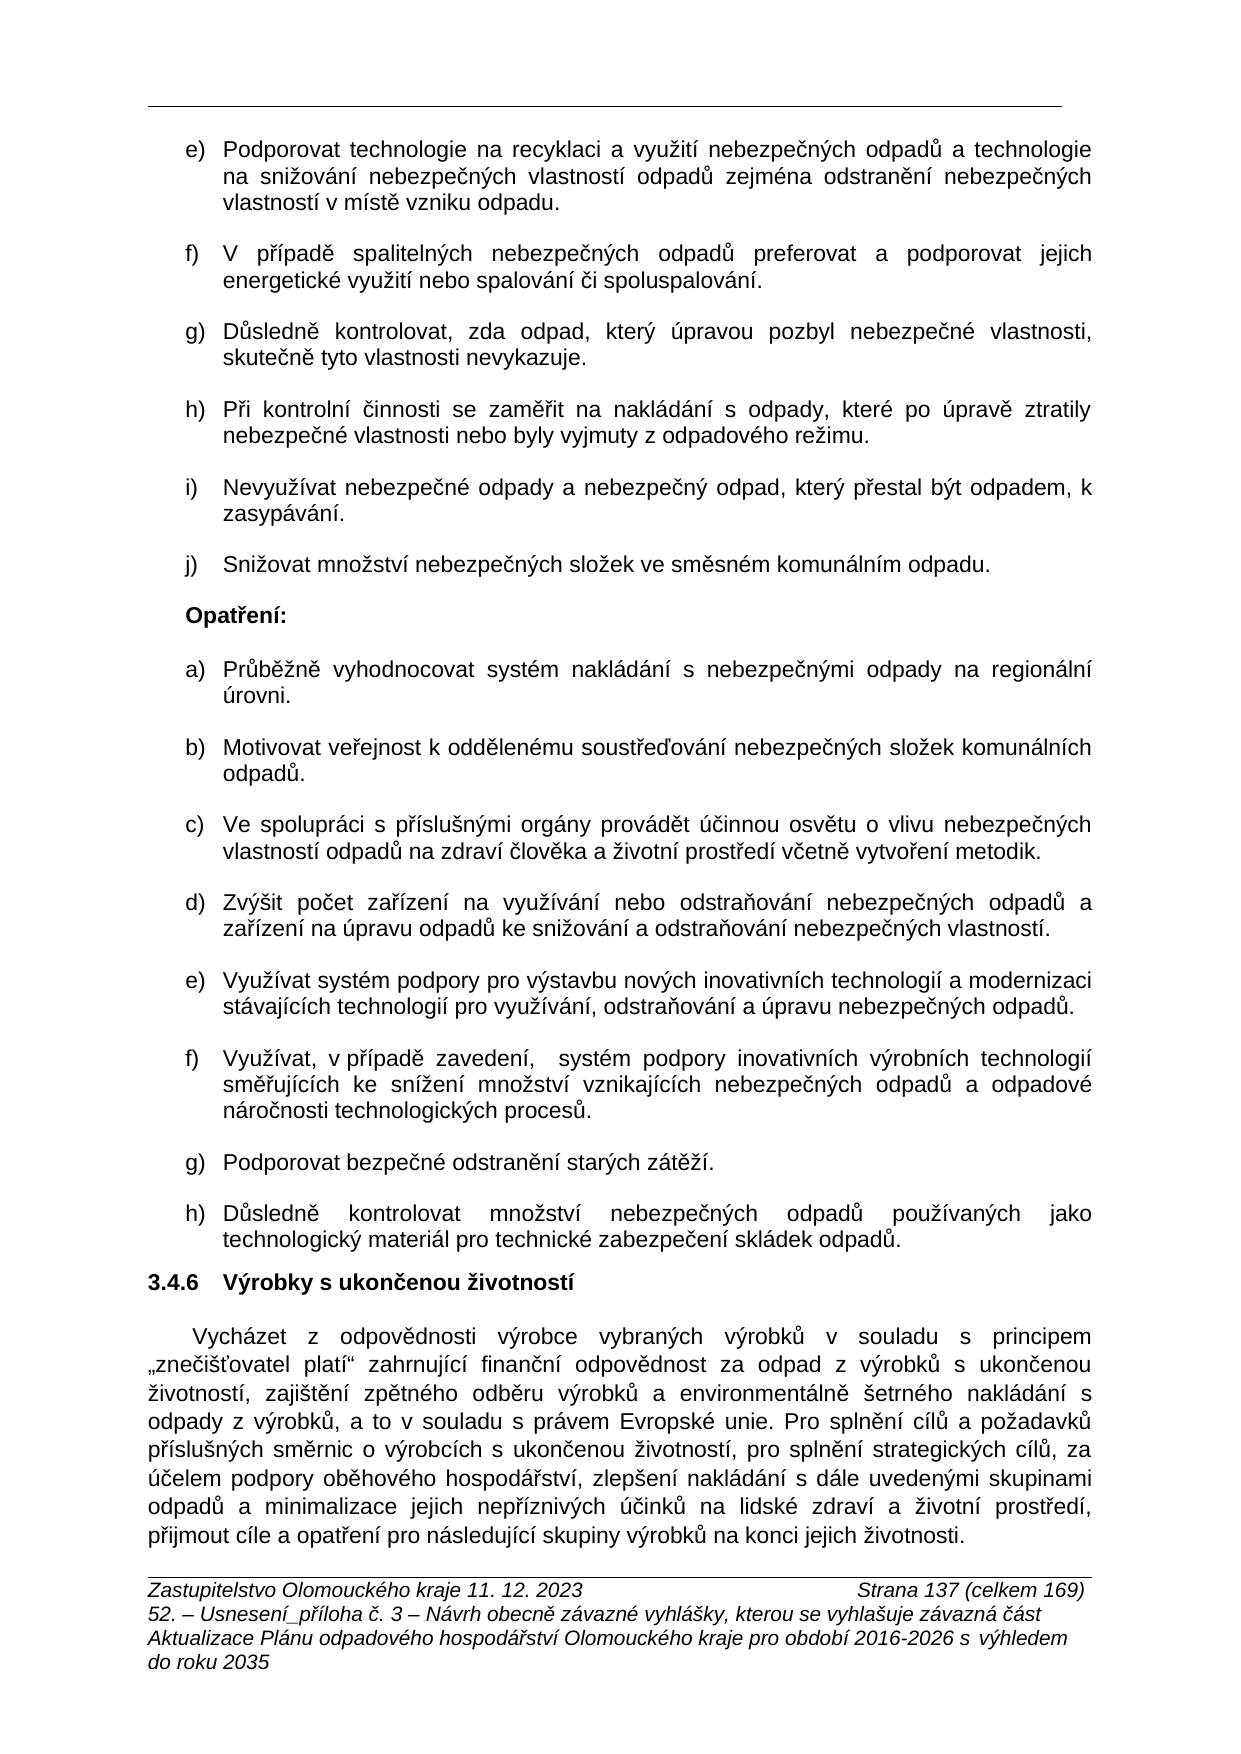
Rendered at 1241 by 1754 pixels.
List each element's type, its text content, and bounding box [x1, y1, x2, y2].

text Opatření: [148, 602, 1092, 629]
list Zvýšit počet zařízení na využívání nebo odstraňování nebezpečných odpadů a zařízení na úpravu odpadů ke snižování a odstraňování nebezpečných vlastností. [185, 889, 1092, 942]
list Průběžně vyhodnocovat systém nakládání s nebezpečnými odpady na regionální úrovni. [185, 656, 1092, 709]
list Podporovat technologie na recyklaci a využití nebezpečných odpadů a technologie na snižování nebezpečných vlastností odpadů zejména odstranění nebezpečných vlastností v místě vzniku odpadu. [185, 136, 1092, 215]
list Podporovat bezpečné odstranění starých zátěží. [185, 1148, 1092, 1175]
list Využívat systém podpory pro výstavbu nových inovativních technologií a modernizaci stávajících technologií pro využívání, odstraňování a úpravu nebezpečných odpadů. [185, 967, 1092, 1019]
subtitle Výrobky s ukončenou životností [148, 1269, 1092, 1296]
text Vycházet z odpovědnosti výrobce vybraných výrobků v souladu s principem „znečišťovatel platí“ zahrnující finanční odpovědnost za odpad z výrobků s ukončenou životností, zajištění zpětného odběru výrobků a environmentálně šetrného nakládání s odpady z výrobků, a to v souladu s právem Evropské unie. Pro splnění cílů a požadavků příslušných směrnic o výrobcích s ukončenou životností, pro splnění strategických cílů, za účelem podpory oběhového hospodářství, zlepšení nakládání s dále uvedenými skupinami odpadů a minimalizace jejich nepříznivých účinků na lidské zdraví a životní prostředí, přijmout cíle a opatření pro následující skupiny výrobků na konci jejich životnosti. [148, 1323, 1092, 1548]
list Ve spolupráci s příslušnými orgány provádět účinnou osvětu o vlivu nebezpečných vlastností odpadů na zdraví člověka a životní prostředí včetně vytvoření metodik. [185, 811, 1092, 864]
list V případě spalitelných nebezpečných odpadů preferovat a podporovat jejich energetické využití nebo spalování či spoluspalování. [185, 240, 1092, 293]
list Snižovat množství nebezpečných složek ve směsném komunálním odpadu. [185, 551, 1092, 577]
list Při kontrolní činnosti se zaměřit na nakládání s odpady, které po úpravě ztratily nebezpečné vlastnosti nebo byly vyjmuty z odpadového režimu. [185, 396, 1092, 448]
list Využívat, v případě zavedení, systém podpory inovativních výrobních technologií směřujících ke snížení množství vznikajících nebezpečných odpadů a odpadové náročnosti technologických procesů. [185, 1044, 1092, 1123]
list Důsledně kontrolovat množství nebezpečných odpadů používaných jako technologický materiál pro technické zabezpečení skládek odpadů. [185, 1200, 1092, 1253]
list Důsledně kontrolovat, zda odpad, který úpravou pozbyl nebezpečné vlastnosti, skutečně tyto vlastnosti nevykazuje. [185, 318, 1092, 371]
list Nevyužívat nebezpečné odpady a nebezpečný odpad, který přestal být odpadem, k zasypávání. [185, 473, 1092, 526]
list Motivovat veřejnost k oddělenému soustřeďování nebezpečných složek komunálních odpadů. [185, 734, 1092, 786]
